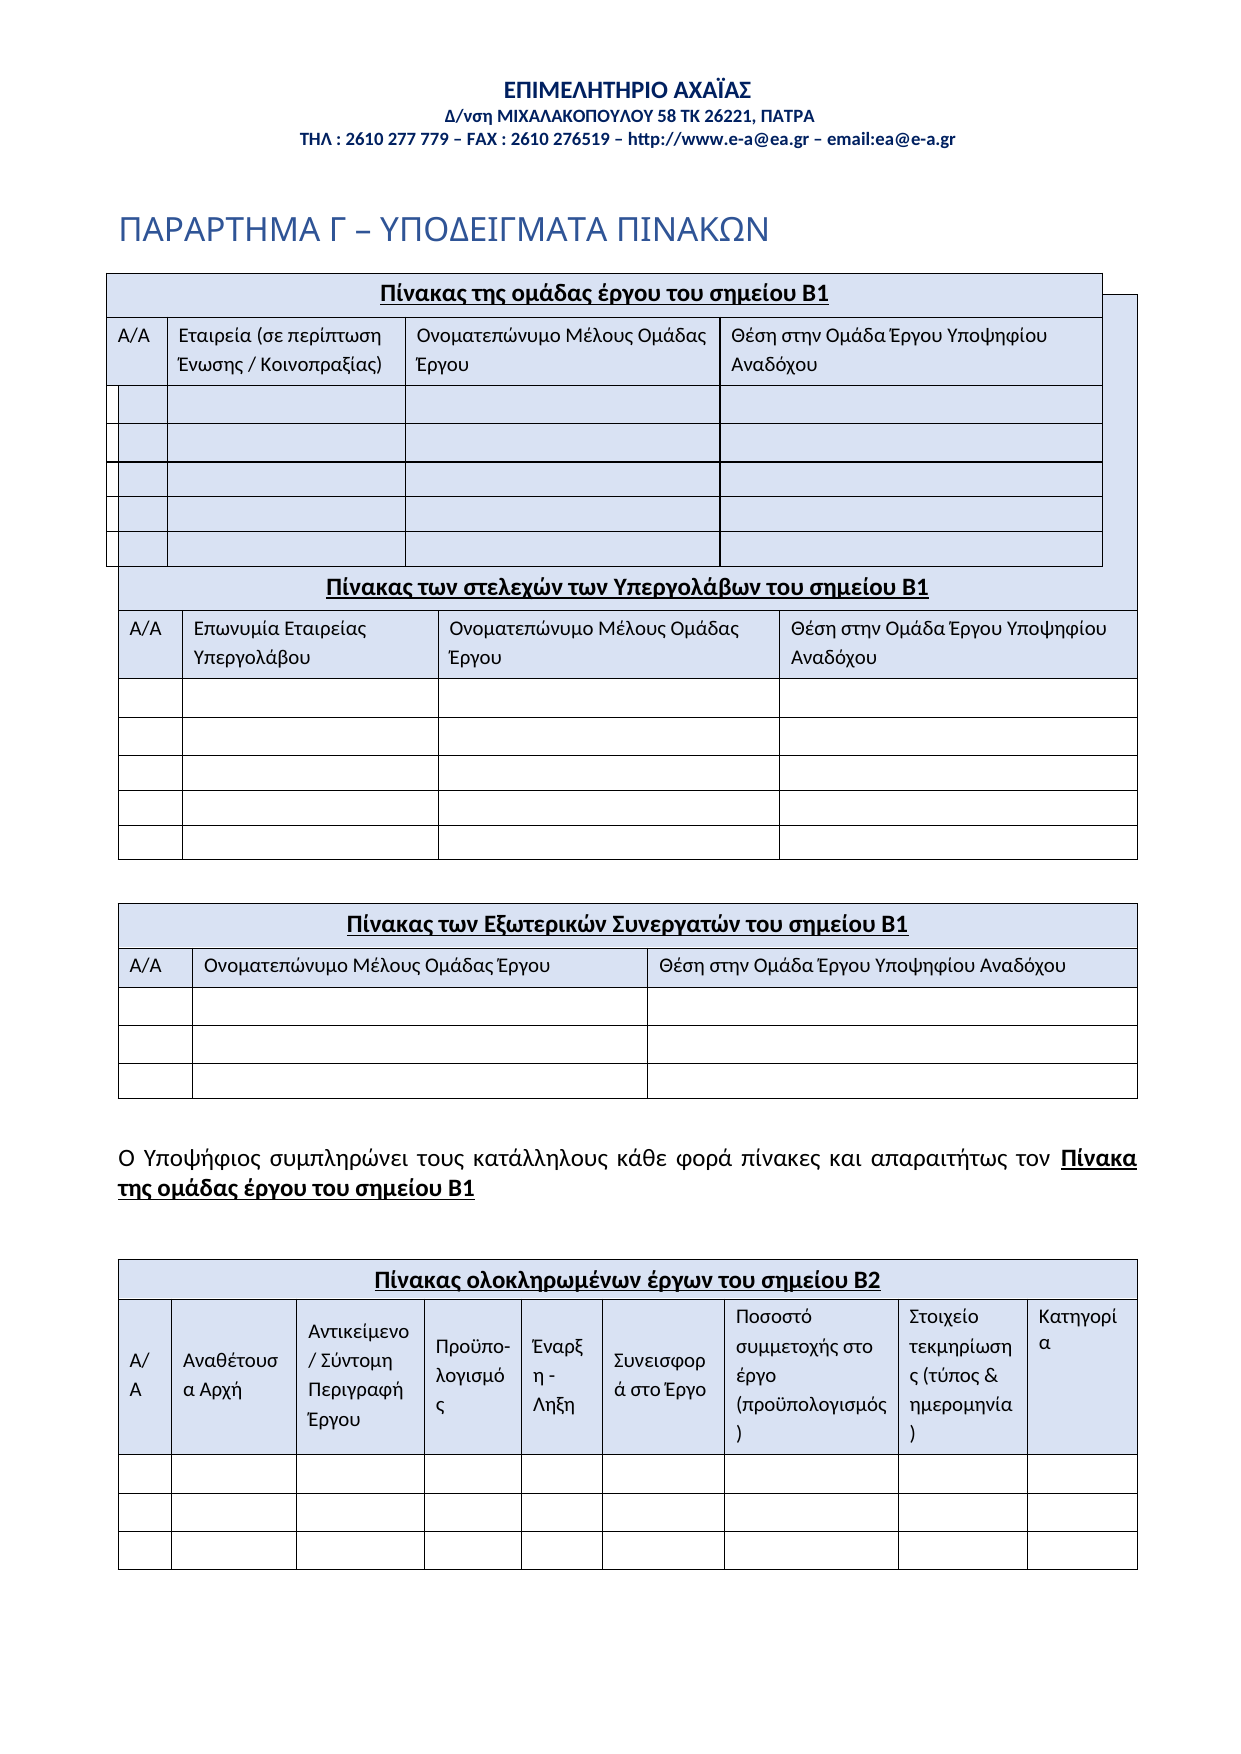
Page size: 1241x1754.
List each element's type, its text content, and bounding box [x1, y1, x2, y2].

table_cell [119, 1494, 171, 1531]
table_cell [725, 1494, 898, 1531]
table_cell [603, 1494, 724, 1531]
table_cell [168, 424, 405, 461]
table_header Πίνακας της ομάδας έργου του σημείου Β1 [107, 274, 1102, 317]
table_cell [603, 1532, 724, 1569]
table_cell Θέση στην Ομάδα Έργου Υποψηφίου Αναδόχου [780, 611, 1137, 678]
table_cell Στοιχείο τεκμηρίωσης (τύπος & ημερομηνία) [899, 1300, 1027, 1454]
table_cell Α/Α [119, 611, 182, 678]
table_cell [721, 532, 1102, 566]
table_cell [603, 1455, 724, 1493]
table_header Πίνακας των στελεχών των Υπεργολάβων του σημείου Β1 [119, 295, 1137, 610]
table_cell [119, 718, 182, 755]
table_cell [721, 424, 1102, 461]
table_cell [183, 826, 438, 859]
table_cell [183, 679, 438, 717]
table_cell [406, 463, 719, 496]
table_cell Προϋπο-λογισμός [425, 1300, 521, 1454]
table_cell [439, 679, 779, 717]
table_cell Ποσοστό συμμετοχής στο έργο (προϋπολογισμός) [725, 1300, 898, 1454]
table_cell [183, 756, 438, 790]
table_cell Αντικείμενο/ Σύντομη Περιγραφή Έργου [297, 1300, 424, 1454]
table_cell [406, 424, 719, 461]
subtitle ΠΑΡΑΡΤΗΜΑ Γ – ΥΠΟΔΕΙΓΜΑΤΑ ΠΙΝΑΚΩΝ [118, 206, 1137, 251]
table_cell [168, 497, 405, 531]
table_cell [1028, 1532, 1137, 1569]
table_cell Α/Α [107, 318, 167, 385]
table_cell [425, 1455, 521, 1493]
table_cell [522, 1494, 602, 1531]
table_cell Έναρξη - Ληξη [522, 1300, 602, 1454]
table_cell [107, 386, 167, 423]
table_cell [193, 1026, 647, 1063]
table_cell [107, 424, 167, 461]
text Ο Υποψήφιος συμπληρώνει τους κατάλληλους κάθε φορά πίνακες και απαραιτήτως τον Πίνακα της ομάδας έργου του σημείου Β1 [118, 1142, 1137, 1203]
table_cell [439, 718, 779, 755]
table_cell Κατηγορία [1028, 1300, 1137, 1454]
table_cell [721, 463, 1102, 496]
table_cell [439, 756, 779, 790]
table_cell [168, 532, 405, 566]
table_cell [119, 1532, 171, 1569]
table_cell [119, 791, 182, 824]
table_cell [119, 1064, 192, 1098]
table_cell [648, 988, 1137, 1025]
table_cell [172, 1455, 296, 1493]
table_cell [425, 1494, 521, 1531]
table_cell [648, 1064, 1137, 1098]
table_cell Θέση στην Ομάδα Έργου Υποψηφίου Αναδόχου [648, 949, 1137, 987]
table_cell [439, 791, 779, 824]
table_cell Συνεισφορά στο Έργο [603, 1300, 724, 1454]
table_cell Ονοματεπώνυμο Μέλους Ομάδας Έργου [193, 949, 647, 987]
table_cell [193, 988, 647, 1025]
table_cell [721, 497, 1102, 531]
table_header Πίνακας ολοκληρωμένων έργων του σημείου Β2 [119, 1260, 1137, 1298]
table_cell [522, 1455, 602, 1493]
table_cell [297, 1532, 424, 1569]
table_cell [780, 679, 1137, 717]
table_cell Θέση στην Ομάδα Έργου Υποψηφίου Αναδόχου [721, 318, 1102, 385]
table_cell [119, 988, 192, 1025]
table_cell [721, 386, 1102, 423]
table_cell [168, 463, 405, 496]
table_cell [725, 1532, 898, 1569]
table_cell [107, 497, 167, 531]
table_cell [1028, 1455, 1137, 1493]
table_cell [780, 718, 1137, 755]
table_cell [425, 1532, 521, 1569]
table_cell [107, 463, 167, 496]
table_cell [297, 1455, 424, 1493]
table_cell [172, 1532, 296, 1569]
table_cell [193, 1064, 647, 1098]
table_cell Ονοματεπώνυμο Μέλους Ομάδας Έργου [406, 318, 719, 385]
table_cell [172, 1494, 296, 1531]
table_cell Α/Α [119, 949, 192, 987]
table_cell [107, 532, 167, 566]
table_cell [899, 1455, 1027, 1493]
table_cell [119, 679, 182, 717]
table_cell [406, 497, 719, 531]
table_cell Ονοματεπώνυμο Μέλους Ομάδας Έργου [439, 611, 779, 678]
table_cell [168, 386, 405, 423]
table_cell [899, 1532, 1027, 1569]
table_cell Αναθέτουσα Αρχή [172, 1300, 296, 1454]
table_cell Επωνυμία Εταιρείας Υπεργολάβου [183, 611, 438, 678]
table_cell [899, 1494, 1027, 1531]
table_cell [725, 1455, 898, 1493]
table_cell [780, 826, 1137, 859]
table_cell [119, 1026, 192, 1063]
table_cell [1028, 1494, 1137, 1531]
table_cell [406, 386, 719, 423]
table_cell [183, 791, 438, 824]
table_cell Εταιρεία (σε περίπτωση Ένωσης / Κοινοπραξίας) [168, 318, 405, 385]
table_cell [297, 1494, 424, 1531]
table_cell [406, 532, 719, 566]
table_cell [780, 756, 1137, 790]
table_cell [119, 756, 182, 790]
table_cell [119, 1455, 171, 1493]
table_cell [119, 826, 182, 859]
table_cell [439, 826, 779, 859]
table_cell [183, 718, 438, 755]
table_cell [522, 1532, 602, 1569]
table_cell [780, 791, 1137, 824]
table_header Πίνακας των Εξωτερικών Συνεργατών του σημείου Β1 [119, 904, 1137, 947]
table_cell Α/Α [119, 1300, 171, 1454]
table_cell [648, 1026, 1137, 1063]
